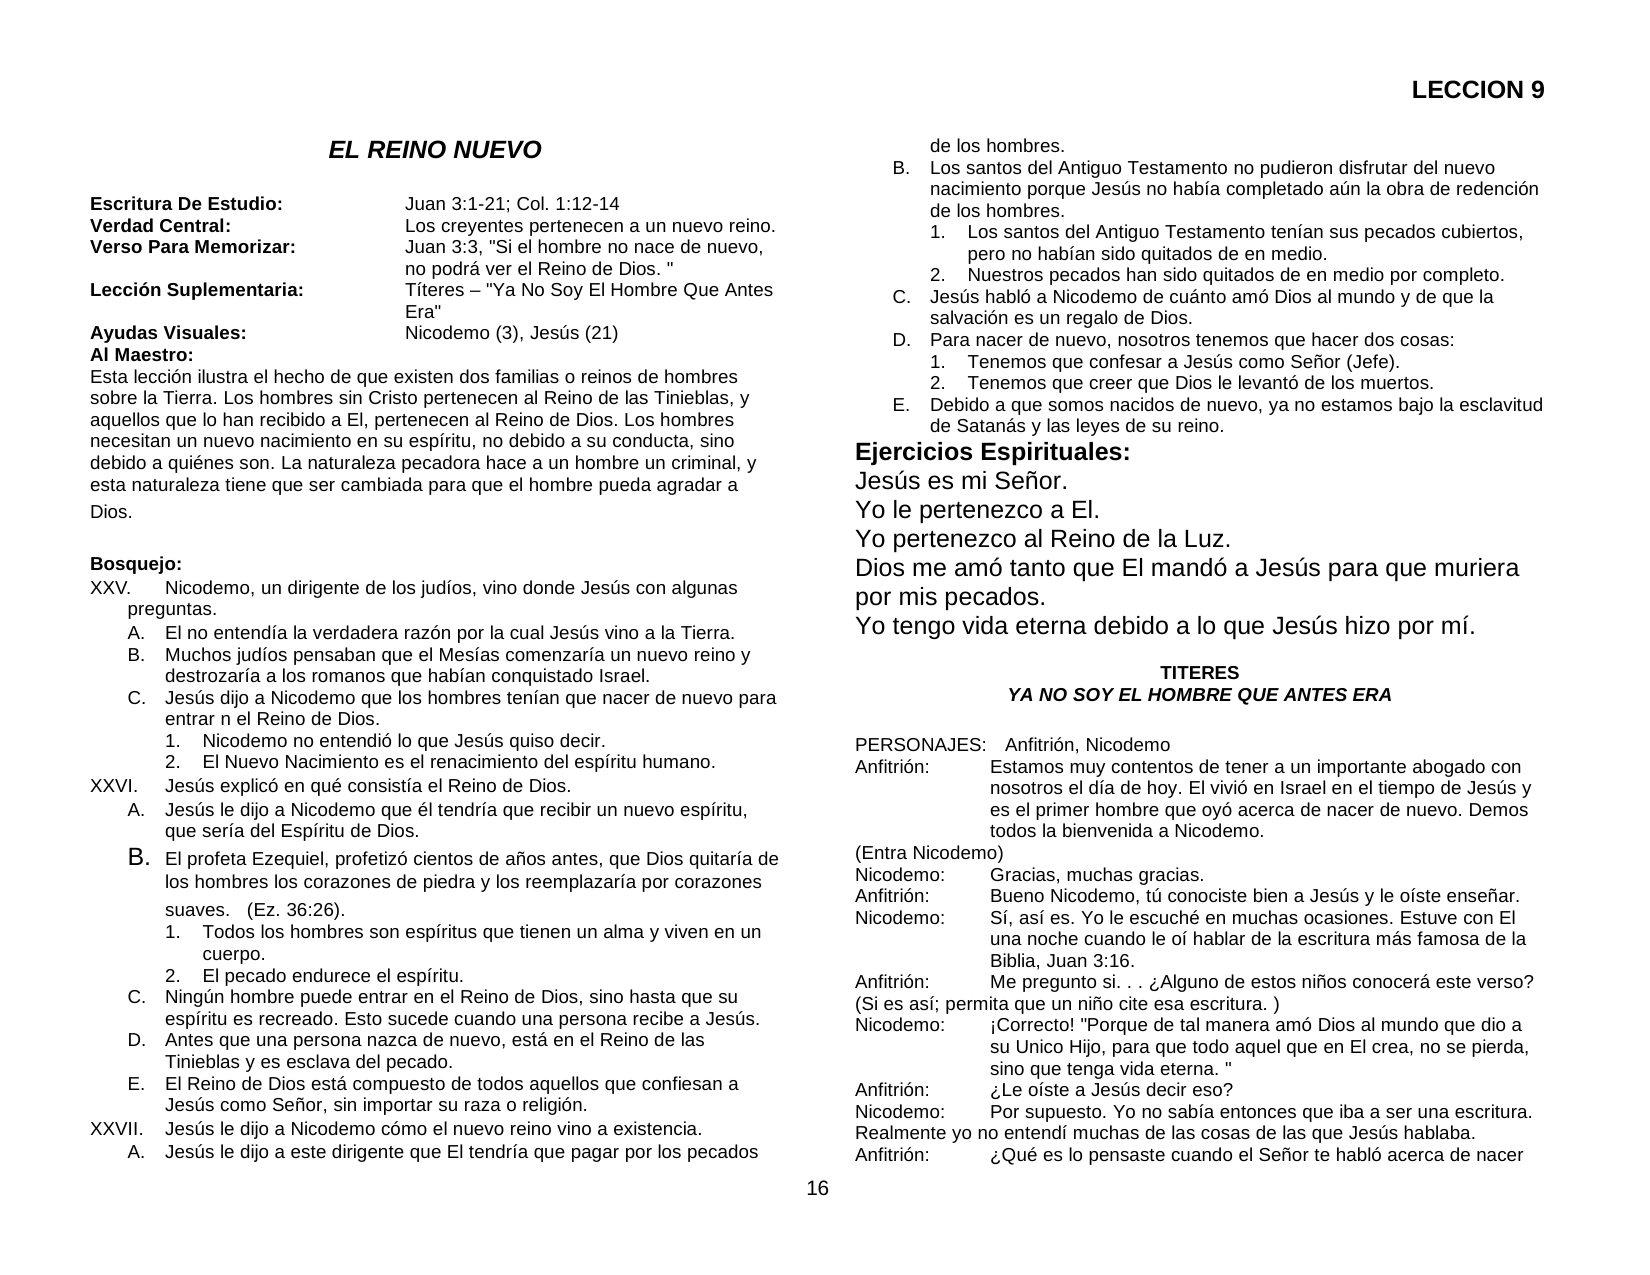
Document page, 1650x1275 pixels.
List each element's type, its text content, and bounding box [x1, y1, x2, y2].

subtitle Tenemos que creer que Dios le levantó de los muertos. [930, 372, 1545, 394]
subtitle El profeta Ezequiel, profetizó cientos de años antes, que Dios quitaría de los hombres los corazones de piedra y los reemplazaría por corazones suaves. (Ez. 36:26). [127, 842, 780, 921]
subtitle Jesús explicó en qué consistía el Reino de Dios. [90, 775, 780, 797]
text Anfitrión: ¿Qué es lo pensaste cuando el Señor te habló acerca de nacer de nuevo? [855, 1144, 1545, 1165]
subtitle El pecado endurece el espíritu. [165, 964, 780, 986]
subtitle El no entendía la verdadera razón por la cual Jesús vino a la Tierra. [127, 622, 780, 643]
subtitle Tenemos que confesar a Jesús como Señor (Jefe). [930, 351, 1545, 372]
text Yo le pertenezco a El. [855, 495, 1545, 524]
subtitle Todos los hombres son espíritus que tienen un alma y viven en un cuerpo. [165, 921, 780, 964]
text (Entra Nicodemo) [855, 842, 1545, 863]
subtitle Los santos del Antiguo Testamento no pudieron disfrutar del nuevo nacimiento porque Jesús no había completado aún la obra de redención de los hombres. [892, 157, 1545, 221]
subtitle Jesús habló a Nicodemo de cuánto amó Dios al mundo y de que la salvación es un regalo de Dios. [892, 286, 1545, 329]
subtitle Jesús le dijo a este dirigente que El tendría que pagar por los pecados de los hombres. [892, 135, 1545, 157]
text Al Maestro: [90, 344, 780, 366]
text (Si es así; permita que un niño cite esa escritura. ) [855, 993, 1545, 1014]
text Yo pertenezco al Reino de la Luz. [855, 524, 1545, 553]
text Yo tengo vida eterna debido a lo que Jesús hizo por mí. [855, 611, 1545, 640]
subtitle El Reino de Dios está compuesto de todos aquellos que confiesan a Jesús como Señor, sin importar su raza o religión. [127, 1072, 780, 1116]
text Verdad Central: Los creyentes pertenecen a un nuevo reino. [90, 215, 780, 236]
subtitle Jesús le dijo a este dirigente que El tendría que pagar por los pecados de los hombres. [127, 1141, 780, 1163]
subtitle Debido a que somos nacidos de nuevo, ya no estamos bajo la esclavitud de Satanás y las leyes de su reino. [892, 394, 1545, 437]
subtitle Nuestros pecados han sido quitados de en medio por completo. [930, 264, 1545, 286]
text Anfitrión: ¿Le oíste a Jesús decir eso? [855, 1079, 1545, 1101]
text Escritura De Estudio: Juan 3:1-21; Col. 1:12-14 [90, 193, 780, 215]
text Ejercicios Espirituales: [855, 437, 1545, 466]
subtitle Jesús le dijo a Nicodemo que él tendría que recibir un nuevo espíritu, que sería del Espíritu de Dios. [127, 799, 780, 842]
subtitle Muchos judíos pensaban que el Mesías comenzaría un nuevo reino y destrozaría a los romanos que habían conquistado Israel. [127, 643, 780, 687]
text Realmente yo no entendí muchas de las cosas de las que Jesús hablaba. [855, 1122, 1545, 1144]
text Esta lección ilustra el hecho de que existen dos familias o reinos de hombres sobre la Tierra. Los hombres sin Cristo pertenecen al Reino de las Tinieblas, y aquellos que lo han recibido a El, pertenecen al Reino de Dios. Los hombres necesitan un nuevo nacimiento en su espíritu, no debido a su conducta, sino debido a quiénes son. La naturaleza pecadora hace a un hombre un criminal, y esta naturaleza tiene que ser cambiada para que el hombre pueda agradar a Dios. [90, 366, 780, 524]
text Nicodemo: Sí, así es. Yo le escuché en muchas ocasiones. Estuve con El una noche cuando le oí hablar de la escritura más famosa de la Biblia, Juan 3:16. [855, 907, 1545, 971]
text Jesús es mi Señor. [855, 466, 1545, 495]
text TITERES [855, 662, 1545, 683]
text Anfitrión: Estamos muy contentos de tener a un importante abogado con nosotros el día de hoy. El vivió en Israel en el tiempo de Jesús y es el primer hombre que oyó acerca de nacer de nuevo. Demos todos la bienvenida a Nicodemo. [855, 756, 1545, 842]
text Verso Para Memorizar: Juan 3:3, "Si el hombre no nace de nuevo, no podrá ver el Reino de Dios. " [90, 236, 780, 279]
subtitle Jesús le dijo a Nicodemo cómo el nuevo reino vino a existencia. [90, 1118, 780, 1139]
text Nicodemo: ¡Correcto! "Porque de tal manera amó Dios al mundo que dio a su Unico Hijo, para que todo aquel que en El crea, no se pierda, sino que tenga vida eterna. " [855, 1014, 1545, 1079]
text EL REINO NUEVO [90, 135, 780, 164]
subtitle Los santos del Antiguo Testamento tenían sus pecados cubiertos, pero no habían sido quitados de en medio. [930, 221, 1545, 264]
subtitle Ningún hombre puede entrar en el Reino de Dios, sino hasta que su espíritu es recreado. Esto sucede cuando una persona recibe a Jesús. [127, 986, 780, 1029]
text Bosquejo: [90, 553, 780, 575]
text Ayudas Visuales: Nicodemo (3), Jesús (21) [90, 322, 780, 344]
subtitle Nicodemo, un dirigente de los judíos, vino donde Jesús con algunas preguntas. [90, 577, 780, 620]
text Anfitrión: Me pregunto si. . . ¿Alguno de estos niños conocerá este verso? [855, 971, 1545, 993]
subtitle Jesús dijo a Nicodemo que los hombres tenían que nacer de nuevo para entrar n el Reino de Dios. [127, 687, 780, 730]
text YA NO SOY EL HOMBRE QUE ANTES ERA [855, 683, 1545, 705]
subtitle Nicodemo no entendió lo que Jesús quiso decir. [165, 730, 780, 751]
text Nicodemo: Gracias, muchas gracias. [855, 863, 1545, 885]
text Nicodemo: Por supuesto. Yo no sabía entonces que iba a ser una escritura. [855, 1101, 1545, 1122]
text Lección Suplementaria: Títeres – "Ya No Soy El Hombre Que Antes Era" [90, 279, 780, 322]
subtitle El Nuevo Nacimiento es el renacimiento del espíritu humano. [165, 751, 780, 773]
subtitle Para nacer de nuevo, nosotros tenemos que hacer dos cosas: [892, 329, 1545, 351]
text PERSONAJES: Anfitrión, Nicodemo [855, 734, 1545, 756]
text Anfitrión: Bueno Nicodemo, tú conociste bien a Jesús y le oíste enseñar. [855, 885, 1545, 907]
text Dios me amó tanto que El mandó a Jesús para que muriera por mis pecados. [855, 553, 1545, 611]
subtitle Antes que una persona nazca de nuevo, está en el Reino de las Tinieblas y es esclava del pecado. [127, 1029, 780, 1072]
